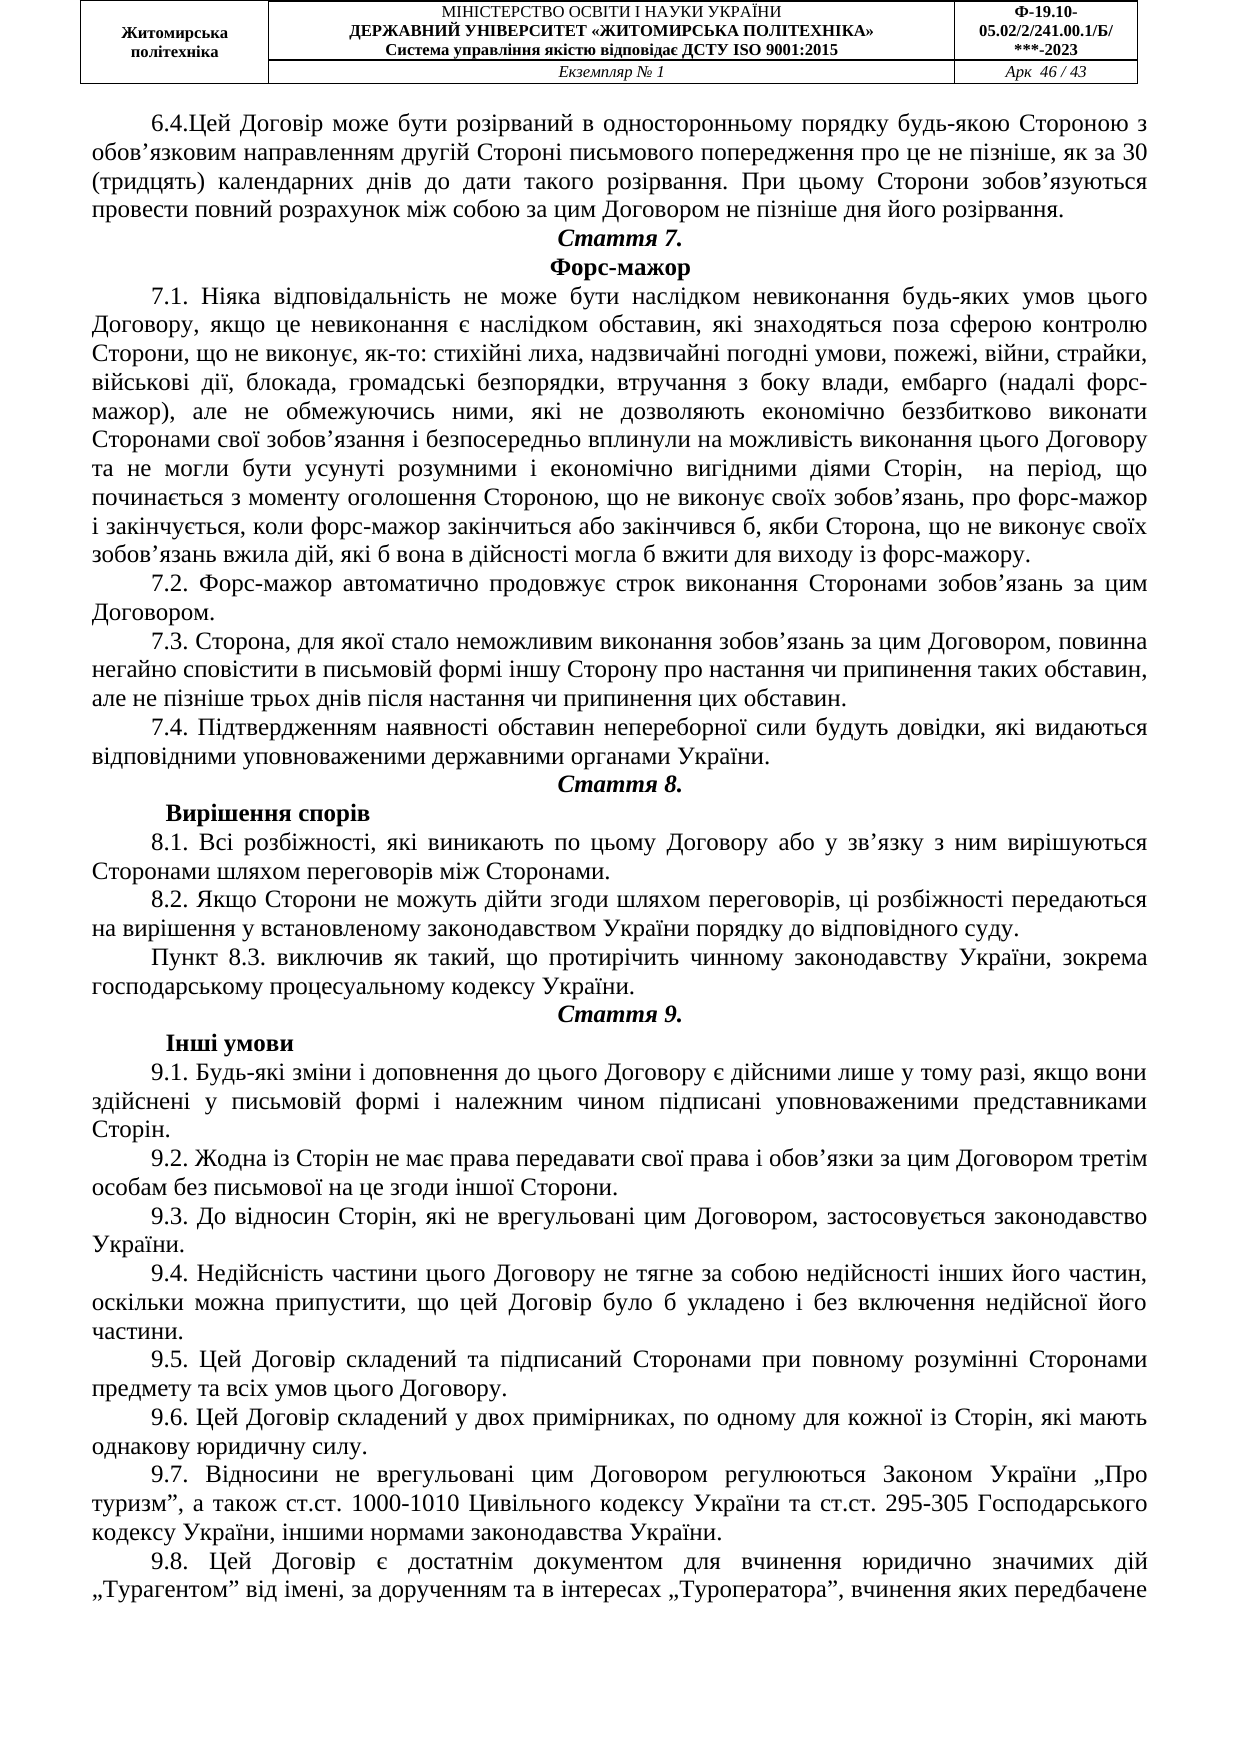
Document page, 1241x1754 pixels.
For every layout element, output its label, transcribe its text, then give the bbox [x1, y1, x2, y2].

text Стаття 8. [92, 769, 1148, 798]
text 9.4. Недійсність частини цього Договору не тягне за собою недійсності інших його частин, оскільки можна припустити, що цей Договір було б укладено і без включення недійсної його частини. [92, 1258, 1148, 1344]
text 9.5. Цей Договір складений та підписаний Сторонами при повному розумінні Сторонами предмету та всіх умов цього Договору. [92, 1344, 1148, 1402]
text Пункт 8.3. виключив як такий, що протирічить чинному законодавству України, зокрема господарському процесуальному кодексу України. [92, 942, 1148, 999]
text Стаття 7. [92, 223, 1148, 252]
subtitle Вирішення спорів [92, 798, 1148, 827]
text 9.1. Будь-які зміни і доповнення до цього Договору є дійсними лише у тому разі, якщо вони здійснені у письмовій формі і належним чином підписані уповноваженими представниками Сторін. [92, 1057, 1148, 1143]
text 8.2. Якщо Сторони не можуть дійти згоди шляхом переговорів, ці розбіжності передаються на вирішення у встановленому законодавством України порядку до відповідного суду. [92, 884, 1148, 942]
text 7.4. Підтвердженням наявності обставин непереборної сили будуть довідки, які видаються відповідними уповноваженими державними органами України. [92, 712, 1148, 769]
text 9.3. До відносин Сторін, які не врегульовані цим Договором, застосовується законодавство України. [92, 1201, 1148, 1258]
text 7.1. Ніяка відповідальність не може бути наслідком невиконання будь-яких умов цього Договору, якщо це невиконання є наслідком обставин, які знаходяться поза сферою контролю Сторони, що не виконує, як-то: стихійні лиха, надзвичайні погодні умови, пожежі, війни, страйки, військові дії, блокада, громадські безпорядки, втручання з боку влади, ембарго (надалі форс-мажор), але не обмежуючись ними, які не дозволяють економічно беззбитково виконати Сторонами свої зобов’язання і безпосередньо вплинули на можливість виконання цього Договору та не могли бути усунуті розумними і економічно вигідними діями Сторін, на період, що починається з моменту оголошення Стороною, що не виконує своїх зобов’язань, про форс-мажор і закінчується, коли форс-мажор закінчиться або закінчився б, якби Сторона, що не виконує своїх зобов’язань вжила дій, які б вона в дійсності могла б вжити для виходу із форс-мажору. [92, 281, 1148, 568]
text 8.1. Всі розбіжності, які виникають по цьому Договору або у зв’язку з ним вирішуються Сторонами шляхом переговорів між Сторонами. [92, 827, 1148, 884]
text Форс-мажор [92, 252, 1148, 281]
text 9.6. Цей Договір складений у двох примірниках, по одному для кожної із Сторін, які мають однакову юридичну силу. [92, 1402, 1148, 1459]
subtitle Інші умови [92, 1028, 1148, 1057]
text Стаття 9. [92, 999, 1148, 1028]
text 9.7. Відносини не врегульовані цим Договором регулюються Законом України „Про туризм”, а також ст.ст. 1000-1010 Цивільного кодексу України та ст.ст. 295-305 Господарського кодексу України, іншими нормами законодавства України. [92, 1459, 1148, 1546]
text 6.4.Цей Договір може бути розірваний в односторонньому порядку будь-якою Стороною з обов’язковим направленням другій Стороні письмового попередження про це не пізніше, як за 30 (тридцять) календарних днів до дати такого розірвання. При цьому Сторони зобов’язуються провести повний розрахунок між собою за цим Договором не пізніше дня його розірвання. [92, 108, 1148, 223]
text 9.2. Жодна із Сторін не має права передавати свої права і обов’язки за цим Договором третім особам без письмової на це згоди іншої Сторони. [92, 1143, 1148, 1201]
text 7.2. Форс-мажор автоматично продовжує строк виконання Сторонами зобов’язань за цим Договором. [92, 568, 1148, 626]
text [92, 1546, 1148, 1603]
text 7.3. Сторона, для якої стало неможливим виконання зобов’язань за цим Договором, повинна негайно сповістити в письмовій формі іншу Сторону про настання чи припинення таких обставин, але не пізніше трьох днів після настання чи припинення цих обставин. [92, 626, 1148, 712]
